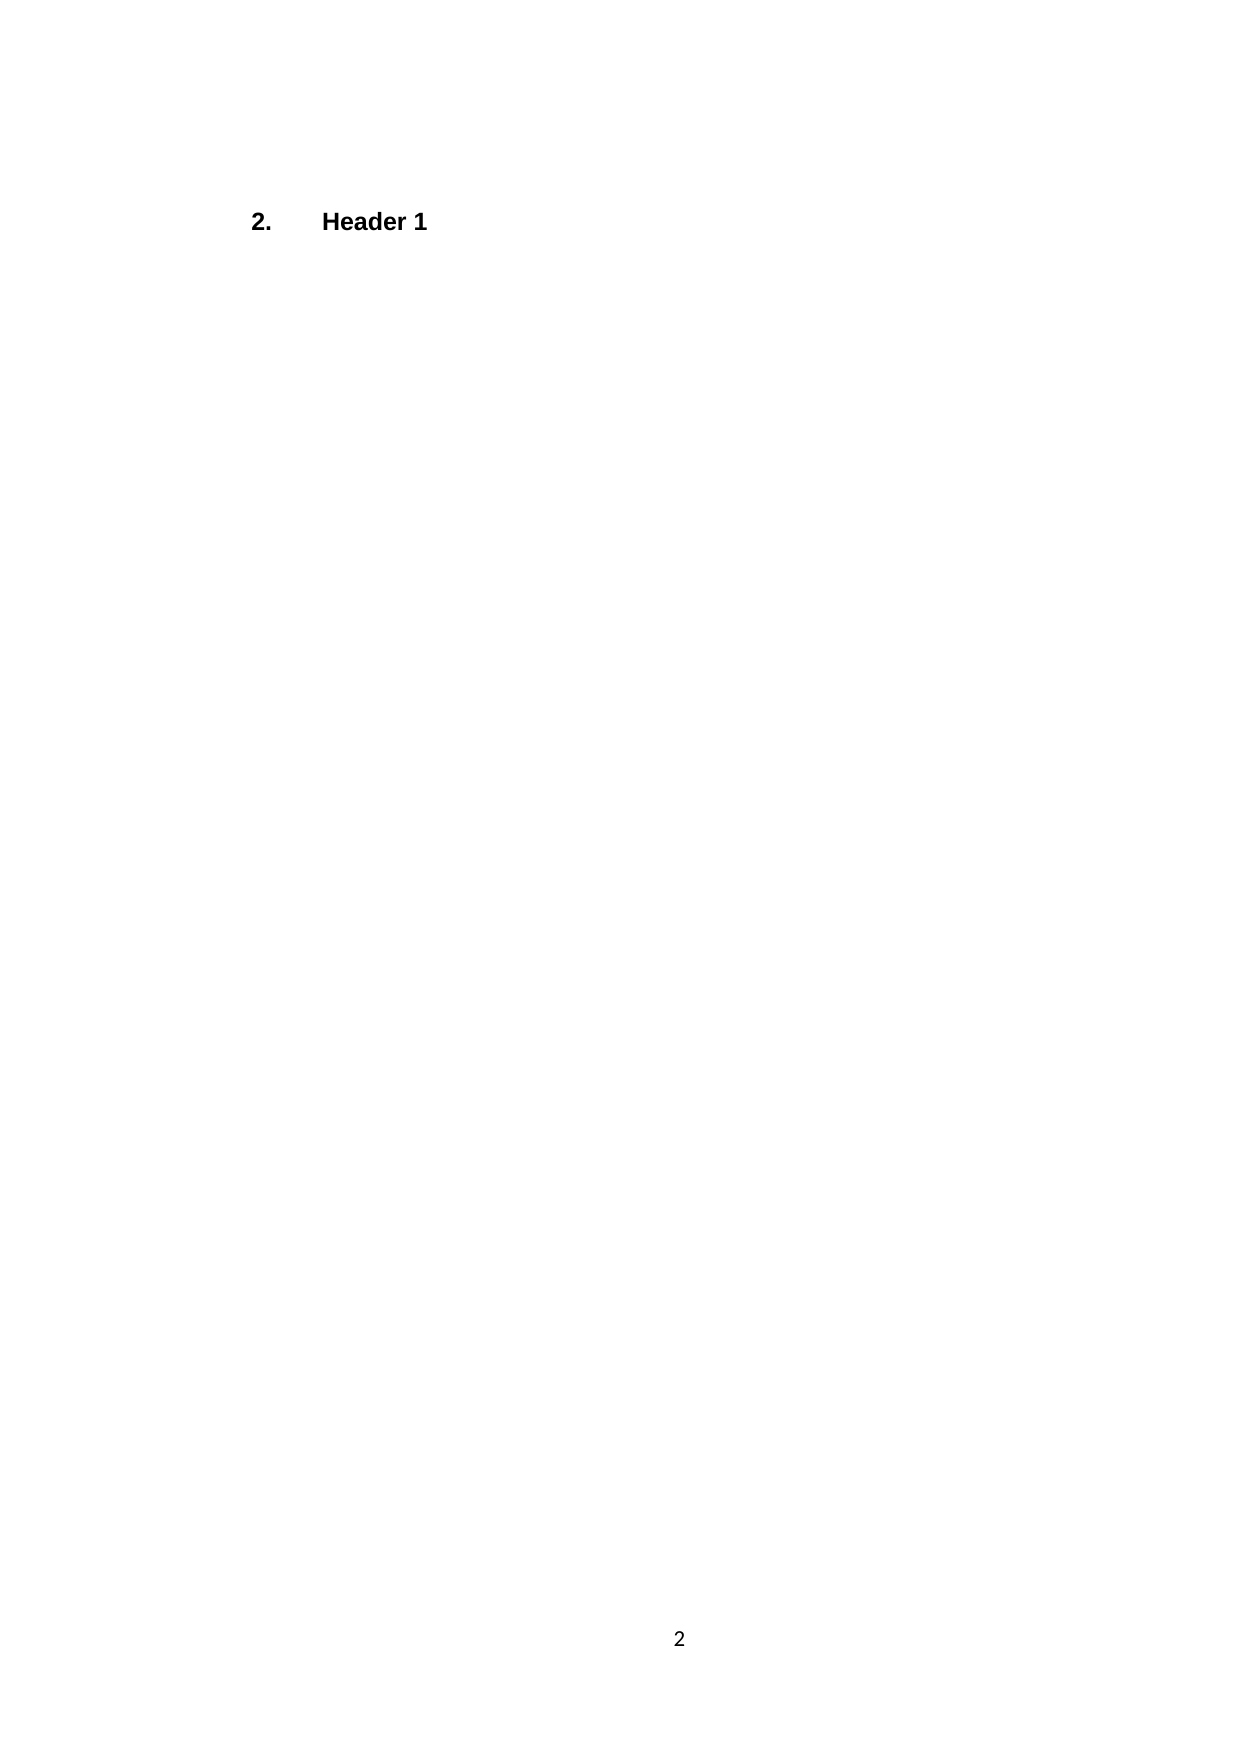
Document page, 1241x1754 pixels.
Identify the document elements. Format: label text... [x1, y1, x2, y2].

subtitle Header 1 [251, 207, 1122, 236]
